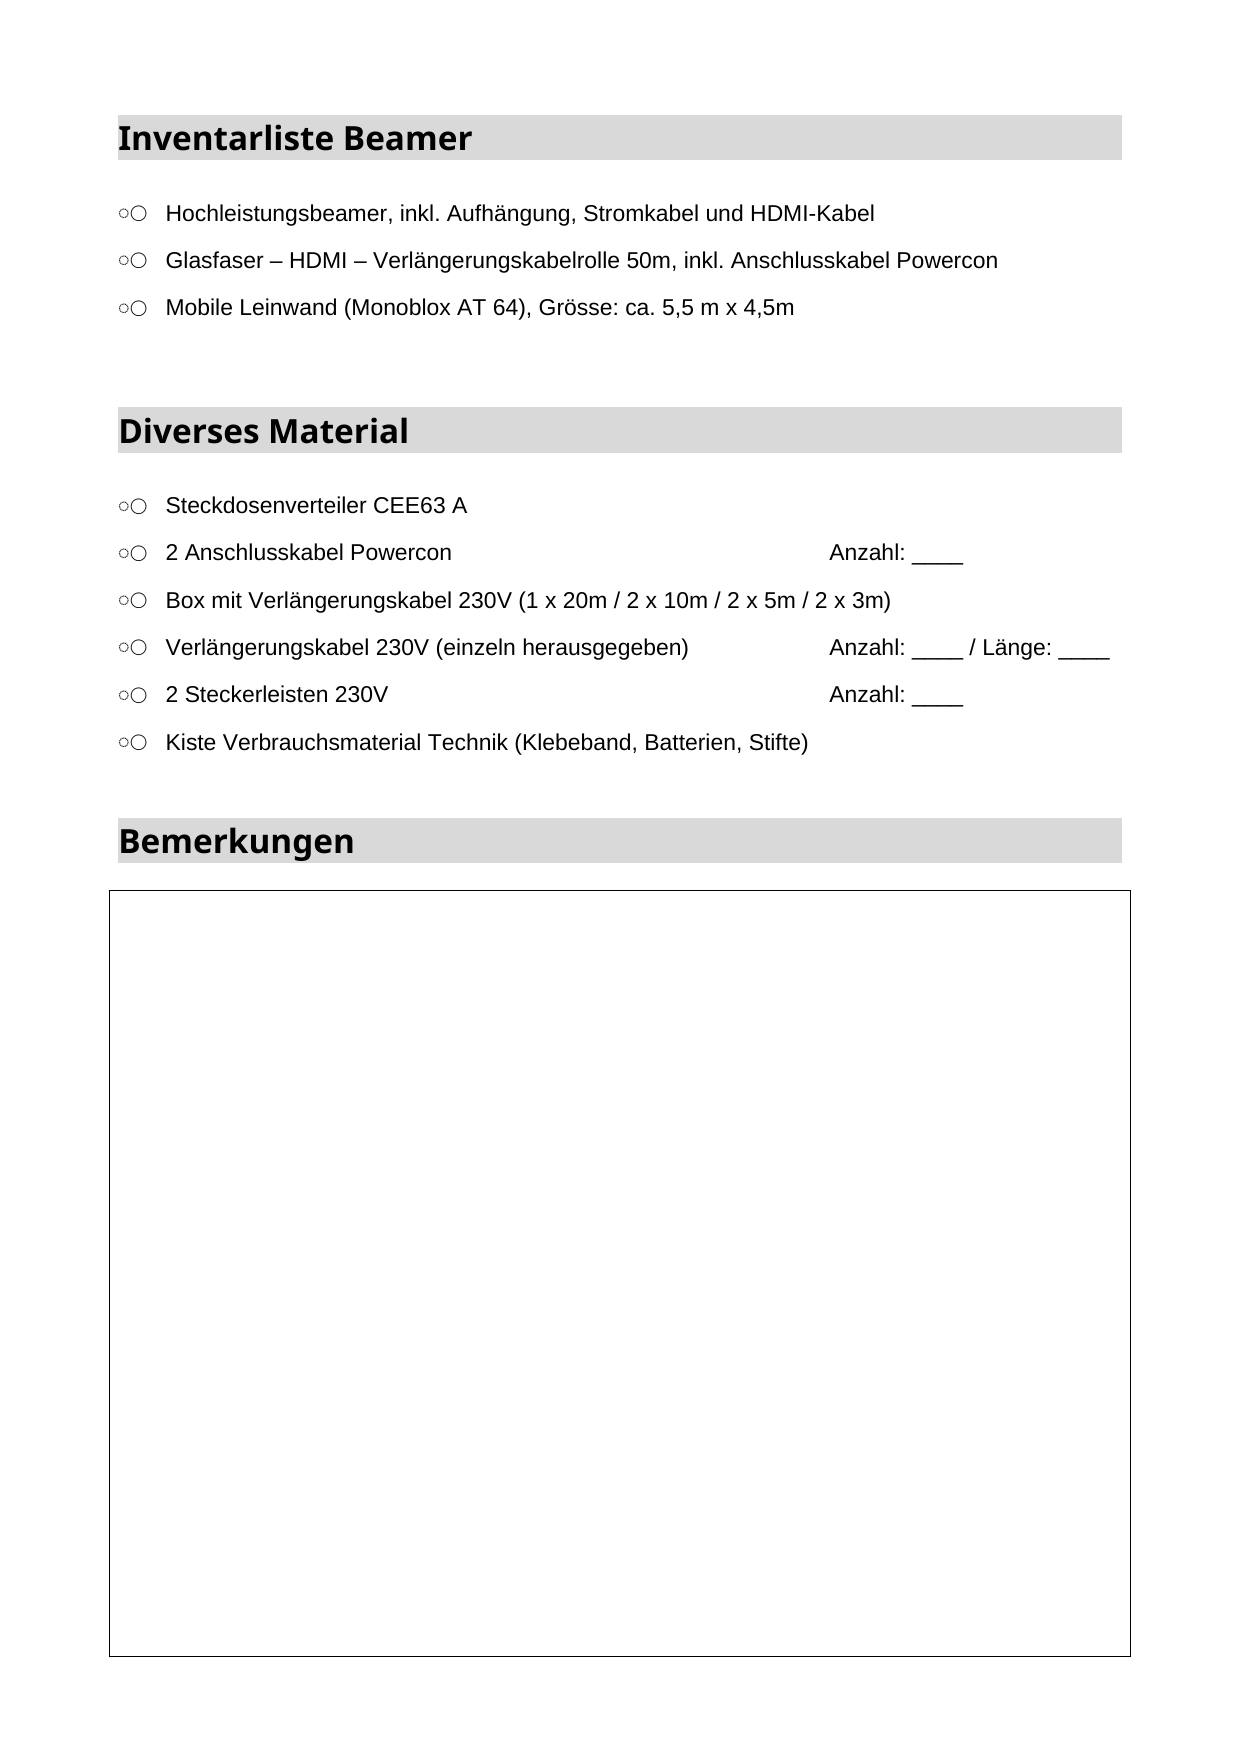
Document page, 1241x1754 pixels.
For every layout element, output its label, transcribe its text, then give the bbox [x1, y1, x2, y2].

table_cell ⃝ [118, 624, 165, 671]
table_cell Glasfaser – HDMI – Verlängerungskabelrolle 50m, inkl. Anschlusskabel Powercon [165, 236, 1111, 284]
table_cell ⃝ [118, 529, 165, 576]
table_cell ⃝ [118, 576, 165, 623]
text Inventarliste Beamer [118, 115, 1122, 160]
table_cell 2 Anschlusskabel Powercon Anzahl: ____ [165, 529, 1122, 576]
table_header Hochleistungsbeamer, inkl. Aufhängung, Stromkabel und HDMI-Kabel [165, 189, 1111, 236]
table_cell ⃝ [118, 236, 165, 284]
text Bemerkungen [118, 818, 1122, 863]
table_header ⃝ [118, 482, 165, 529]
table_cell Mobile Leinwand (Monoblox AT 64), Grösse: ca. 5,5 m x 4,5m [165, 284, 1111, 331]
table_cell Verlängerungskabel 230V (einzeln herausgegeben) Anzahl: ____ / Länge: ____ [165, 624, 1122, 671]
table_cell ⃝ [118, 284, 165, 331]
text Diverses Material [118, 407, 1122, 453]
table_cell 2 Steckerleisten 230V Anzahl: ____ [165, 671, 1122, 718]
table_header ⃝ [118, 189, 165, 236]
table_cell Kiste Verbrauchsmaterial Technik (Klebeband, Batterien, Stifte) [165, 718, 1122, 765]
table_cell ⃝ [118, 718, 165, 765]
table_header Steckdosenverteiler CEE63 A [165, 482, 1122, 529]
table_cell ⃝ [118, 671, 165, 718]
table_cell Box mit Verlängerungskabel 230V (1 x 20m / 2 x 10m / 2 x 5m / 2 x 3m) [165, 576, 1122, 623]
